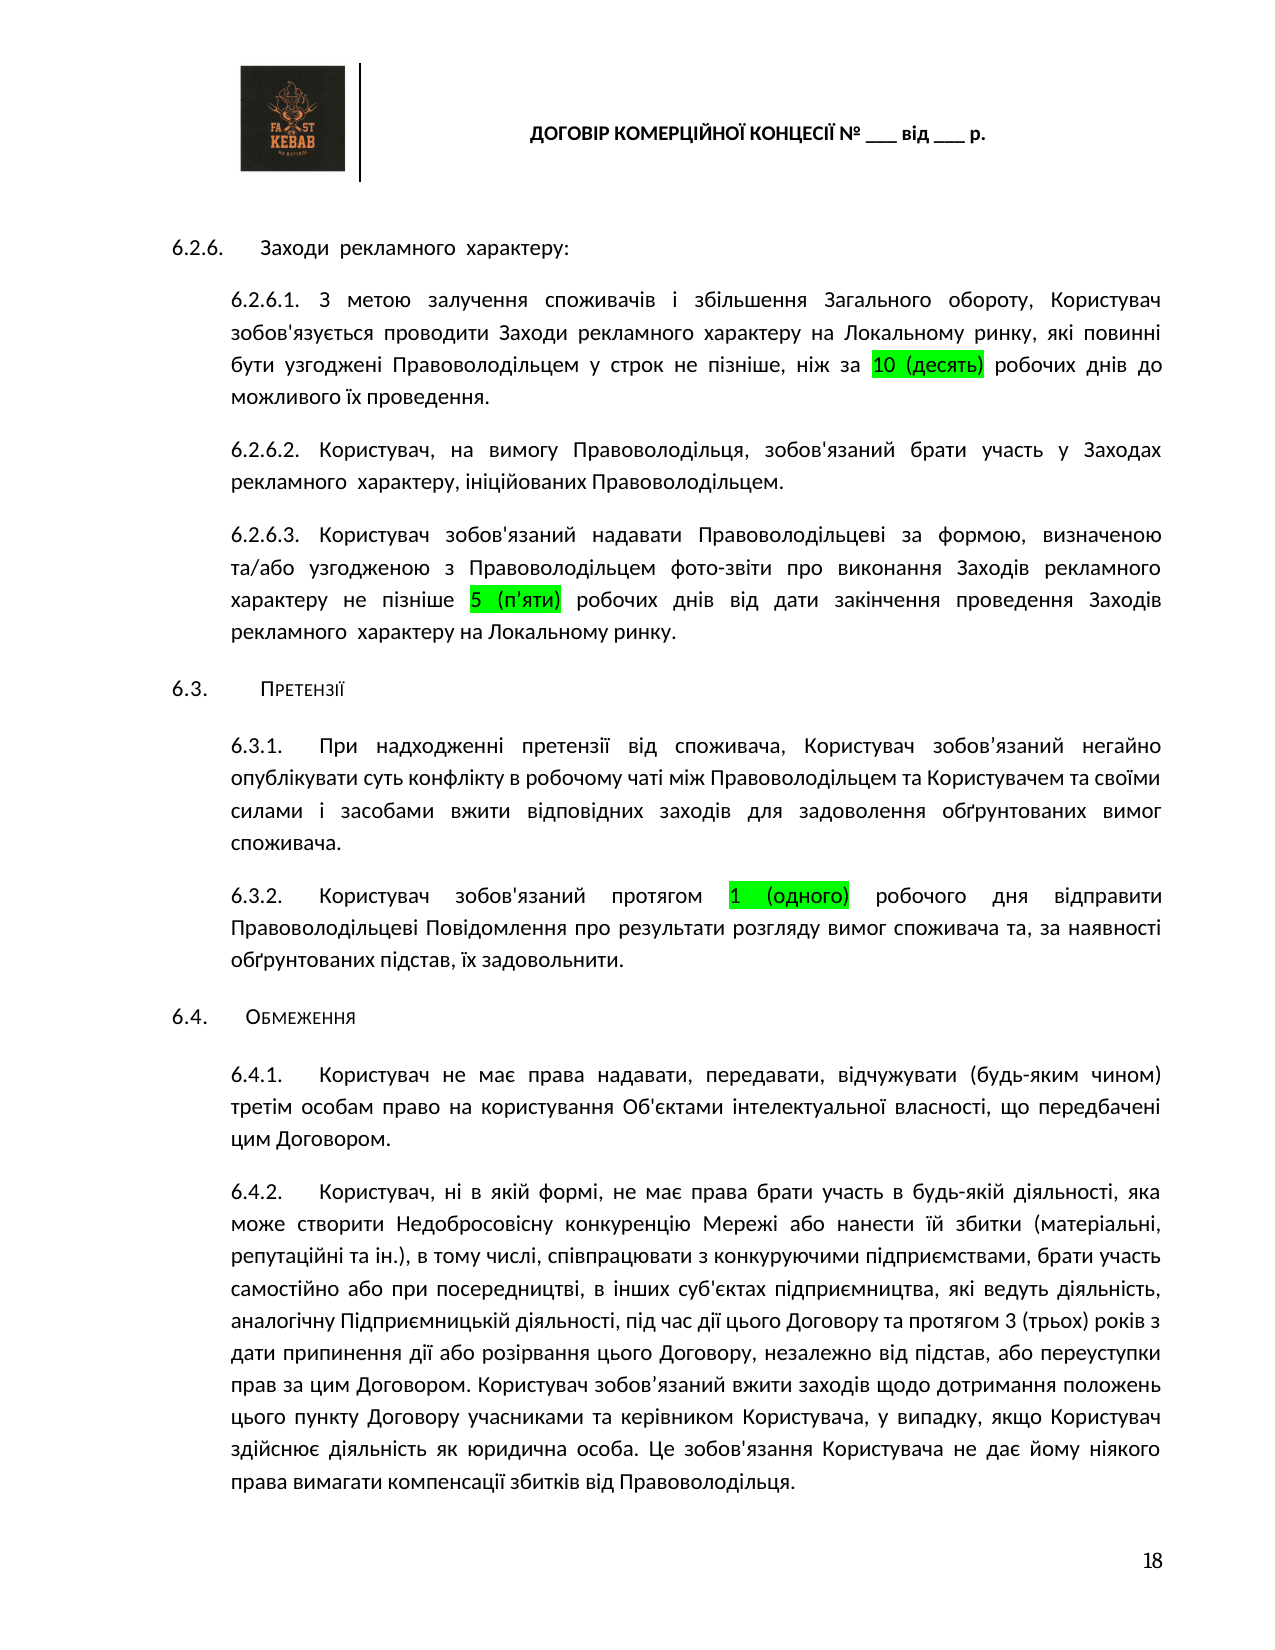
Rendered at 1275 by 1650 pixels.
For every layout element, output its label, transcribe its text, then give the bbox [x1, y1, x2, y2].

list Користувач, на вимогу Правоволодільця, зобов'язаний брати участь у Заходах рекламного характеру, ініційованих Правоволодільцем. [231, 435, 1162, 495]
picture [237, 62, 349, 175]
list Користувач не має права надавати, передавати, відчужувати (будь-яким чином) третім особам право на користування Об'єктами інтелектуальної власності, що передбачені цим Договором. [231, 1060, 1162, 1152]
list Користувач, ні в якій формі, не має права брати участь в будь-якій діяльності, яка може створити Недобросовісну конкуренцію Мережі або нанести їй збитки (матеріальні, репутаційні та ін.), в тому числі, співпрацювати з конкуруючими підприємствами, брати участь самостійно або при посередництві, в інших суб'єктах підприємництва, які ведуть діяльність, аналогічну Підприємницькій діяльності, під час дії цього Договору та протягом 3 (трьох) років з дати припинення дії або розірвання цього Договору, незалежно від підстав, або переуступки прав за цим Договором. Користувач зобов’язаний вжити заходів щодо дотримання положень цього пункту Договору учасниками та керівником Користувача, у випадку, якщо Користувач здійснює діяльність як юридична особа. Це зобов'язання Користувача не дає йому ніякого права вимагати компенсації збитків від Правоволодільця. [231, 1177, 1162, 1495]
list З метою залучення споживачів і збільшення Загального обороту, Користувач зобов'язується проводити Заходи рекламного характеру на Локальному ринку, які повинні бути узгоджені Правоволодільцем у строк не пізніше, ніж за 10 (десять) робочих днів до можливого їх проведення. [231, 286, 1162, 410]
list Користувач зобов'язаний протягом 1 (одного) робочого дня відправити Правоволодільцеві Повідомлення про результати розгляду вимог споживача та, за наявності обґрунтованих підстав, їх задовольнити. [231, 881, 1162, 973]
subtitle Претензії [172, 674, 1162, 702]
subtitle Обмеження [172, 1002, 1162, 1031]
list Користувач зобов'язаний надавати Правоволодільцеві за формою, визначеною та/або узгодженою з Правоволодільцем фото-звіти про виконання Заходів рекламного характеру не пізніше 5 (п’яти) робочих днів від дати закінчення проведення Заходів рекламного характеру на Локальному ринку. [231, 520, 1162, 645]
list Заходи рекламного характеру: [172, 233, 1162, 261]
list При надходженні претензії від споживача, Користувач зобов’язаний негайно опублікувати суть конфлікту в робочому чаті між Правоволодільцем та Користувачем та своїми силами і засобами вжити відповідних заходів для задоволення обґрунтованих вимог споживача. [231, 731, 1162, 856]
